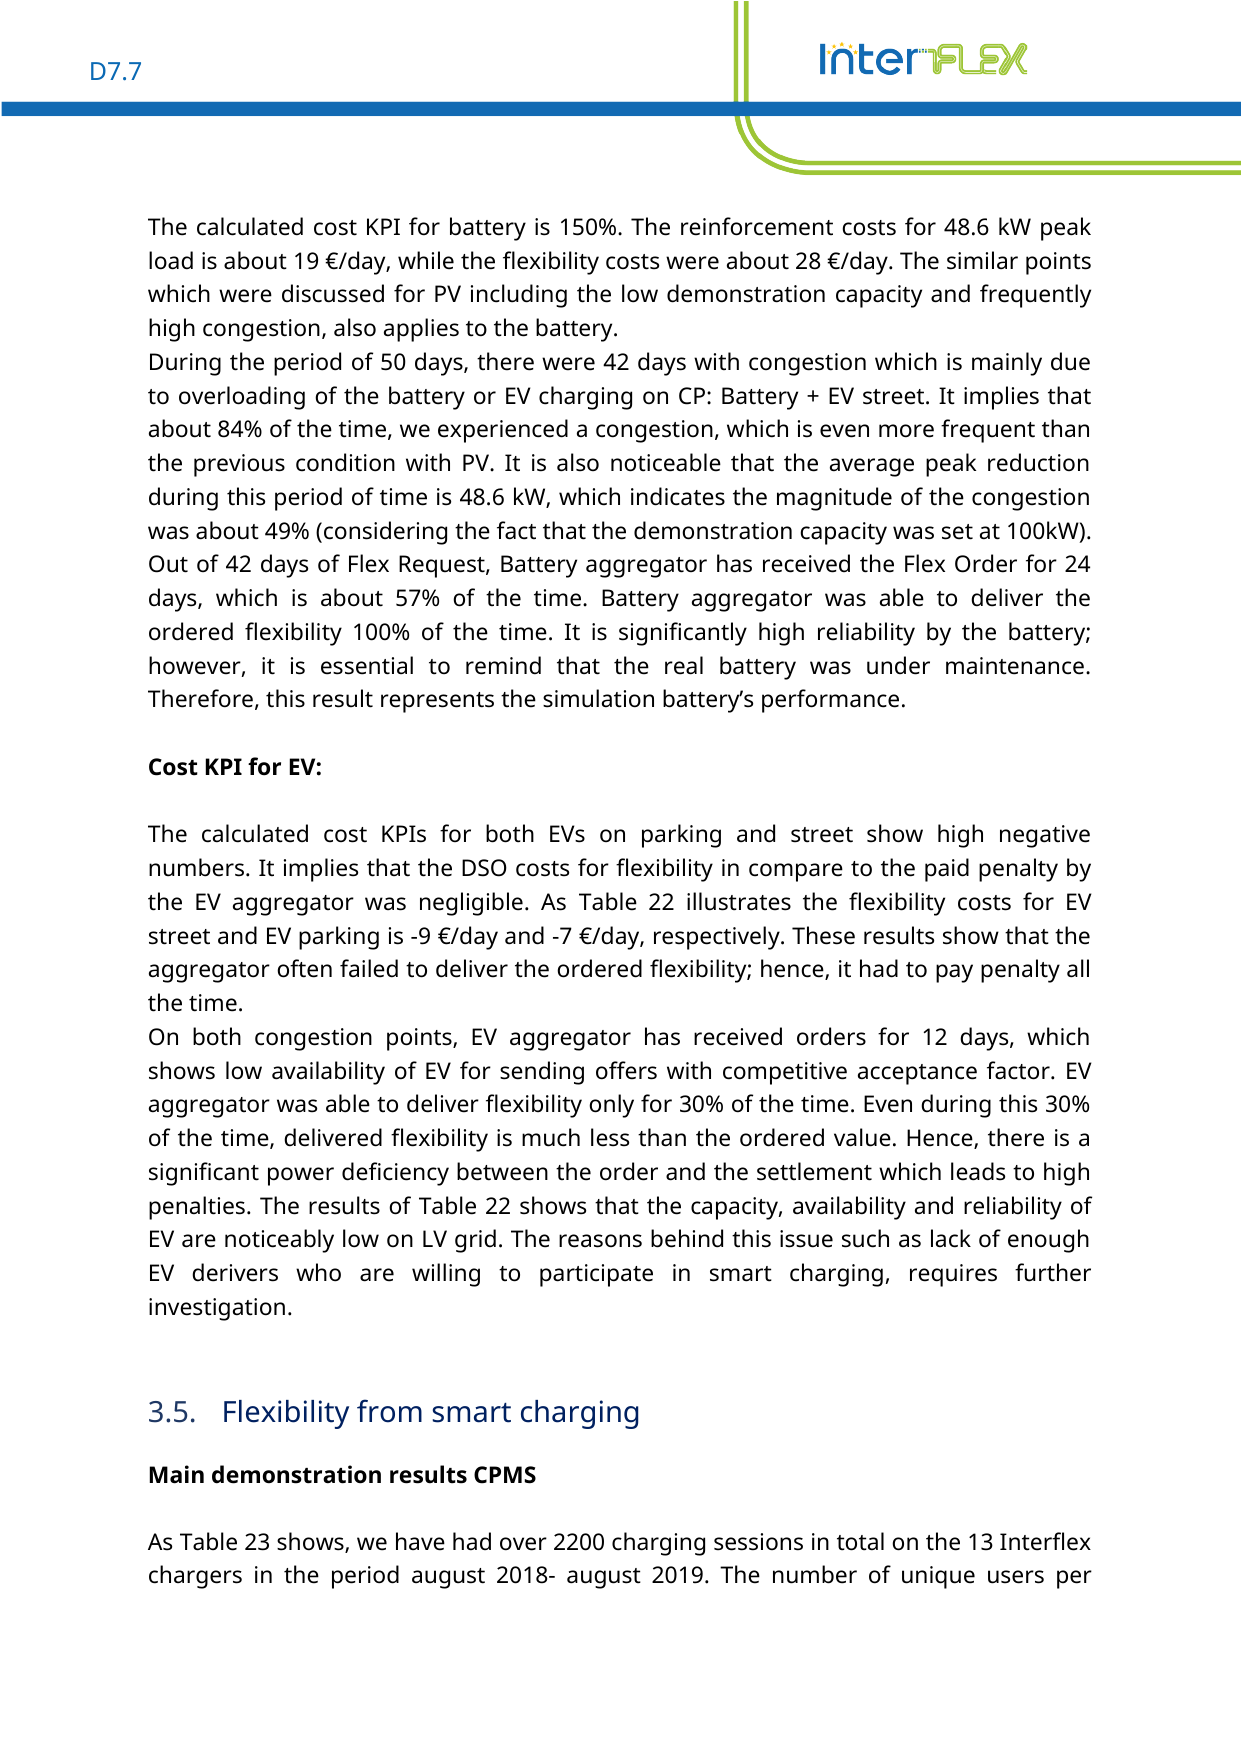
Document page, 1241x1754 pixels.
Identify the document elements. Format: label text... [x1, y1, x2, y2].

text Main demonstration results CPMS [148, 1459, 1092, 1490]
text The calculated cost KPI for battery is 150%. The reinforcement costs for 48.6 kW peak load is about 19 €/day, while the flexibility costs were about 28 €/day. The similar points which were discussed for PV including the low demonstration capacity and frequently high congestion, also applies to the battery. [148, 211, 1092, 343]
list Flexibility from smart charging [148, 1392, 1092, 1431]
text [148, 1526, 1092, 1590]
text The calculated cost KPIs for both EVs on parking and street show high negative numbers. It implies that the DSO costs for flexibility in compare to the paid penalty by the EV aggregator was negligible. As Table 6 illustrates the flexibility costs for EV street and EV parking is -9 €/day and -7 €/day, respectively. These results show that the aggregator often failed to deliver the ordered flexibility; hence, it had to pay penalty all the time. [148, 818, 1092, 1018]
picture [1, 1, 1241, 183]
text Cost KPI for EV: [148, 751, 1092, 782]
text Out of 42 days of Flex Request, Battery aggregator has received the Flex Order for 24 days, which is about 57% of the time. Battery aggregator was able to deliver the ordered flexibility 100% of the time. It is significantly high reliability by the battery; however, it is essential to remind that the real battery was under maintenance. Therefore, this result represents the simulation battery’s performance. [148, 548, 1092, 715]
text On both congestion points, EV aggregator has received orders for 12 days, which shows low availability of EV for sending offers with competitive acceptance factor. EV aggregator was able to deliver flexibility only for 30% of the time. Even during this 30% of the time, delivered flexibility is much less than the ordered value. Hence, there is a significant power deficiency between the order and the settlement which leads to high penalties. The results of Table 6 shows that the capacity, availability and reliability of EV are noticeably low on LV grid. The reasons behind this issue such as lack of enough EV derivers who are willing to participate in smart charging, requires further investigation. [148, 1021, 1092, 1322]
text During the period of 50 days, there were 42 days with congestion which is mainly due to overloading of the battery or EV charging on CP: Battery + EV street. It implies that about 84% of the time, we experienced a congestion, which is even more frequent than the previous condition with PV. It is also noticeable that the average peak reduction during this period of time is 48.6 kW, which indicates the magnitude of the congestion was about 49% (considering the fact that the demonstration capacity was set at 100kW). [148, 346, 1092, 546]
